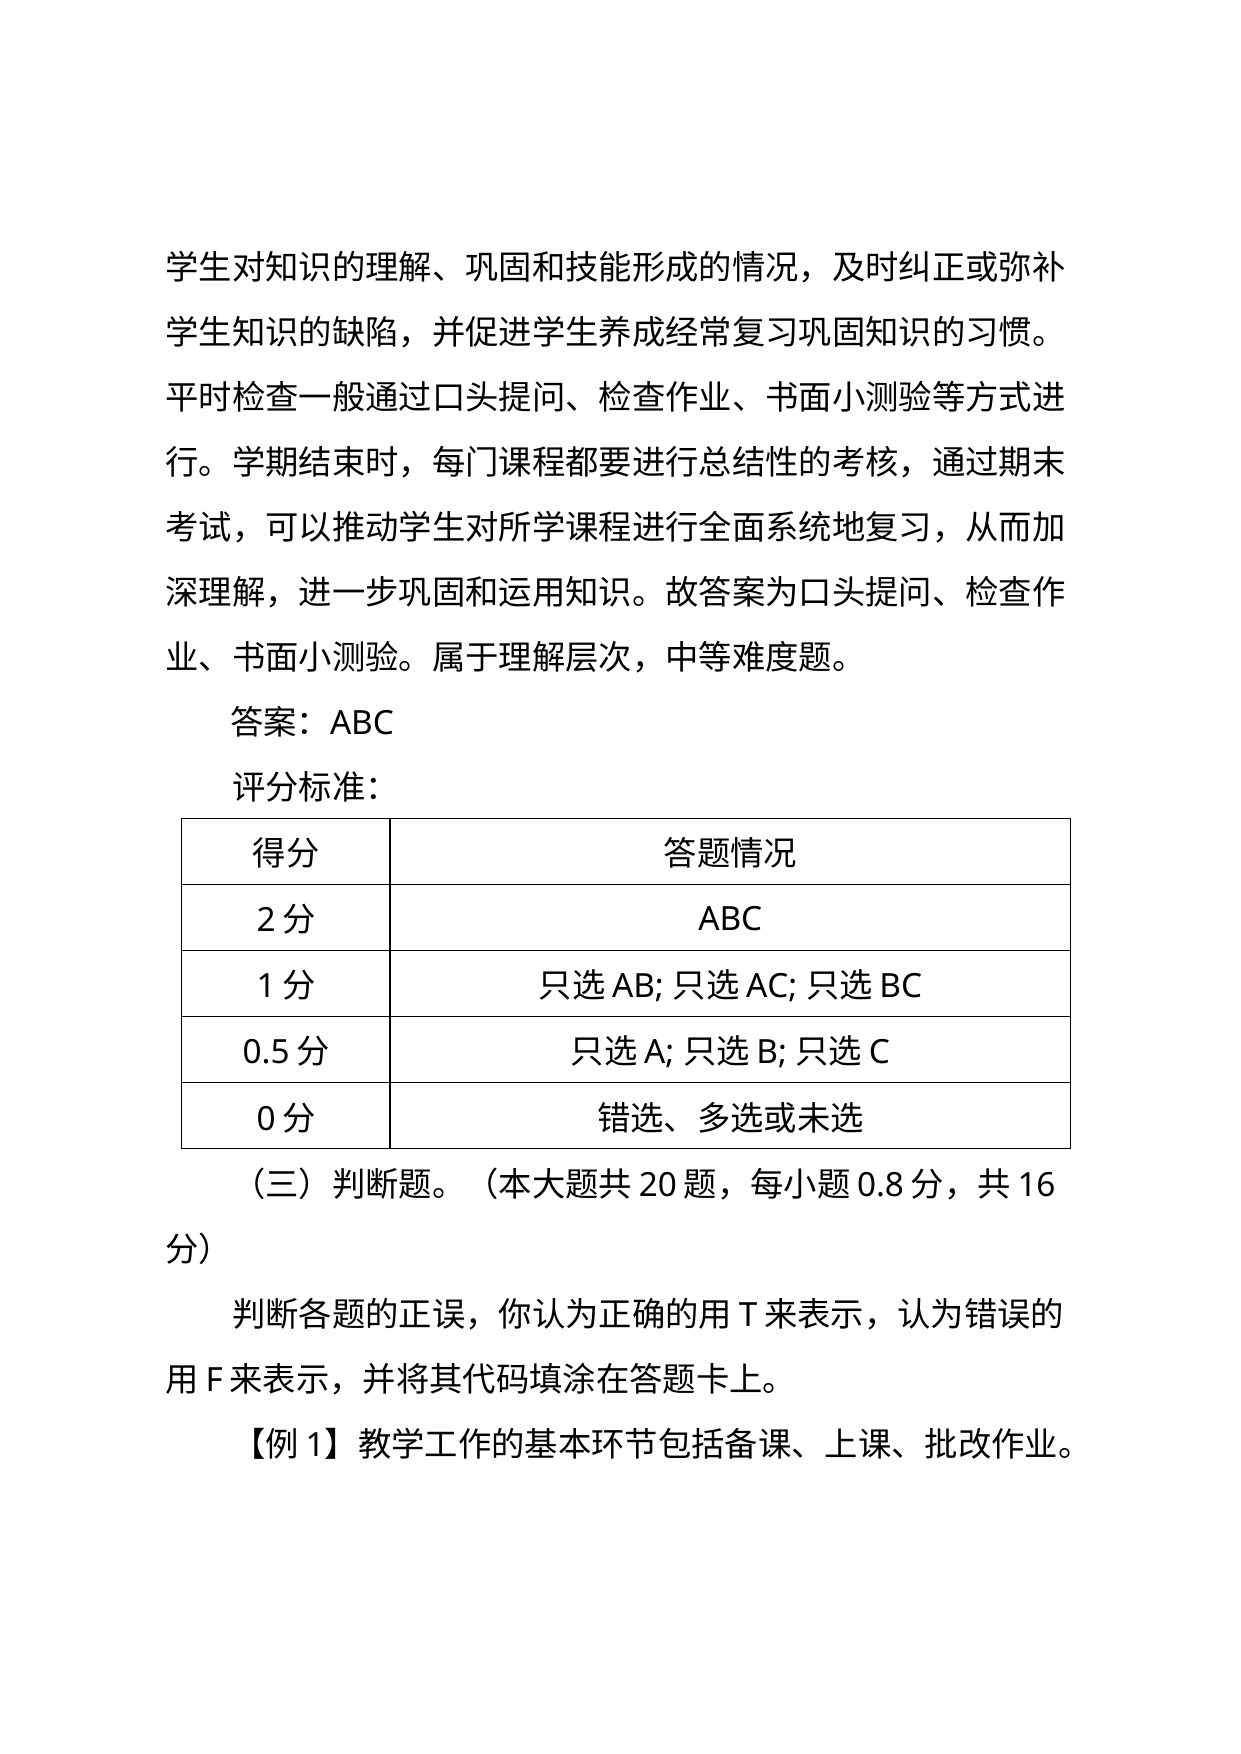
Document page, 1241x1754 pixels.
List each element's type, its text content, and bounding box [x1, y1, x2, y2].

text 答案：ABC [165, 688, 1087, 753]
table_header 得分 [182, 819, 389, 884]
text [165, 233, 1087, 688]
table_cell 2分 [182, 885, 389, 950]
table_cell 错选、多选或未选 [391, 1083, 1070, 1148]
table_header 答题情况 [391, 819, 1070, 884]
table_cell 只选A; 只选B; 只选C [391, 1017, 1070, 1082]
text 判断各题的正误，你认为正确的用T来表示，认为错误的用F来表示，并将其代码填涂在答题卡上。 [165, 1279, 1087, 1409]
text （三）判断题。（本大题共20题，每小题0.8分，共16分） [165, 1149, 1087, 1279]
table_cell 0.5分 [182, 1017, 389, 1082]
table_cell 0分 [182, 1083, 389, 1148]
table_cell 1分 [182, 951, 389, 1016]
table_cell ABC [391, 885, 1070, 950]
table_cell 只选AB; 只选AC; 只选BC [391, 951, 1070, 1016]
text 【例1】教学工作的基本环节包括备课、上课、批改作业。 [165, 1409, 1087, 1474]
text 评分标准： [232, 753, 1087, 818]
